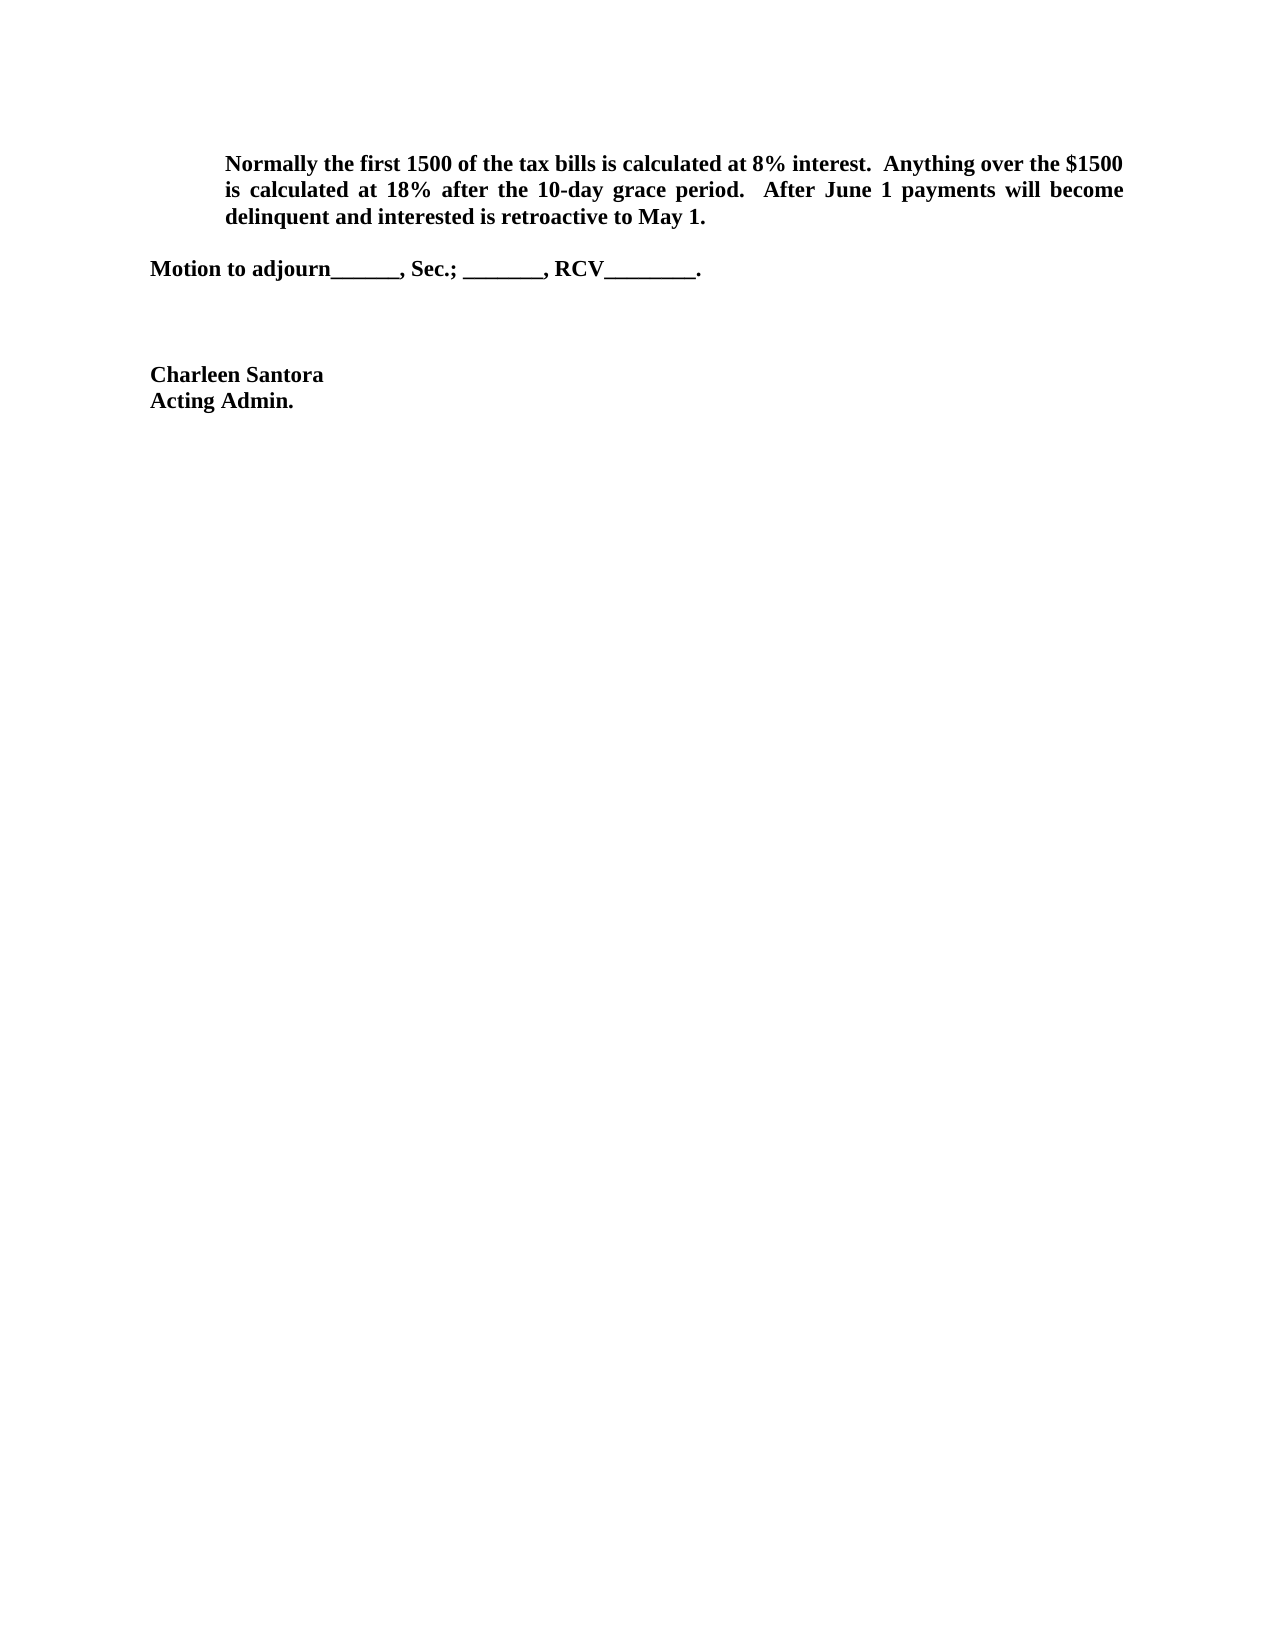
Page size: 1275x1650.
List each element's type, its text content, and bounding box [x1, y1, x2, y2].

text Normally the first 1500 of the tax bills is calculated at 8% interest. Anything over the $1500 is calculated at 18% after the 10-day grace period. After June 1 payments will become delinquent and interested is retroactive to May 1. [225, 150, 1125, 229]
text Motion to adjourn______, Sec.; _______, RCV________. [150, 255, 1125, 282]
text Acting Admin. [150, 387, 1125, 413]
text Charleen Santora [150, 361, 1125, 387]
